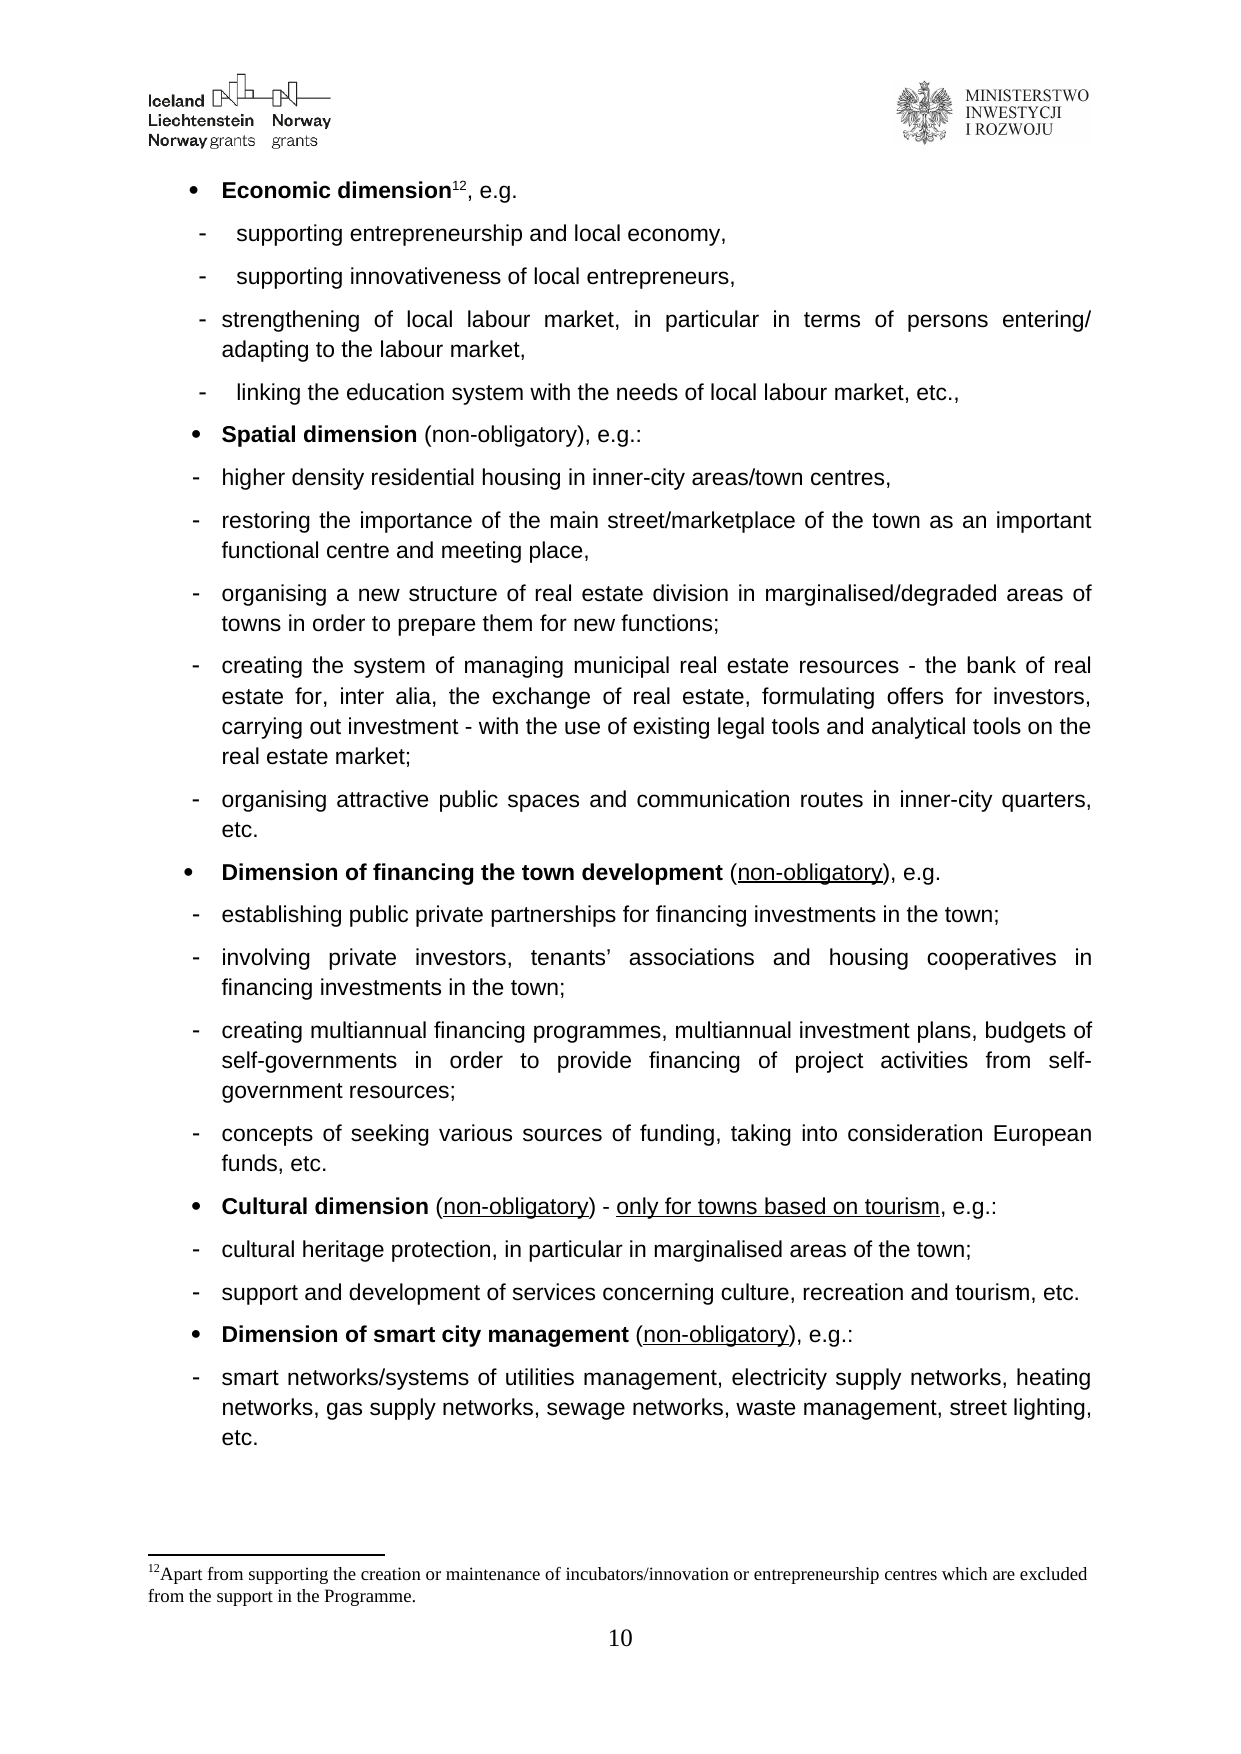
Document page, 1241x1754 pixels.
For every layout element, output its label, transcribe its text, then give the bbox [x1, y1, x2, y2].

list linking the education system with the needs of local labour market, etc., [199, 378, 1093, 405]
list involving private investors, tenants’ associations and housing cooperatives in financing investments in the town; [192, 944, 1093, 1001]
list strengthening of local labour market, in particular in terms of persons entering/ adapting to the labour market, [199, 306, 1093, 362]
list higher density residential housing in inner-city areas/town centres, [192, 464, 1093, 490]
list Dimension of financing the town development (non-obligatory), e.g. [184, 859, 1093, 885]
list Spatial dimension (non-obligatory), e.g.: [192, 421, 1093, 448]
list creating the system of managing municipal real estate resources - the bank of real estate for, inter alia, the exchange of real estate, formulating offers for investors, carrying out investment - with the use of existing legal tools and analytical tools on the real estate market; [192, 652, 1093, 769]
list Cultural dimension (non-obligatory) - only for towns based on tourism, e.g.: [192, 1193, 1093, 1219]
list Economic dimension, e.g. [189, 177, 1093, 204]
picture [891, 78, 1093, 149]
list concepts of seeking various sources of funding, taking into consideration European funds, etc. [192, 1120, 1093, 1177]
list supporting innovativeness of local entrepreneurs, [199, 263, 1093, 289]
list smart networks/systems of utilities management, electricity supply networks, heating networks, gas supply networks, sewage networks, waste management, street lighting, etc. [192, 1364, 1093, 1451]
list organising attractive public spaces and communication routes in inner-city quarters, etc. [192, 786, 1093, 842]
list Dimension of smart city management (non-obligatory), e.g.: [192, 1321, 1093, 1348]
list creating multiannual financing programmes, multiannual investment plans, budgets of self-governments in order to provide financing of project activities from self-government resources; [192, 1017, 1093, 1104]
list restoring the importance of the main street/marketplace of the town as an important functional centre and meeting place, [192, 507, 1093, 563]
picture [147, 73, 331, 149]
list cultural heritage protection, in particular in marginalised areas of the town; [192, 1236, 1093, 1262]
list support and development of services concerning culture, recreation and tourism, etc. [192, 1278, 1093, 1305]
list establishing public private partnerships for financing investments in the town; [192, 901, 1093, 928]
list supporting entrepreneurship and local economy, [199, 220, 1093, 247]
list organising a new structure of real estate division in marginalised/degraded areas of towns in order to prepare them for new functions; [192, 579, 1093, 636]
